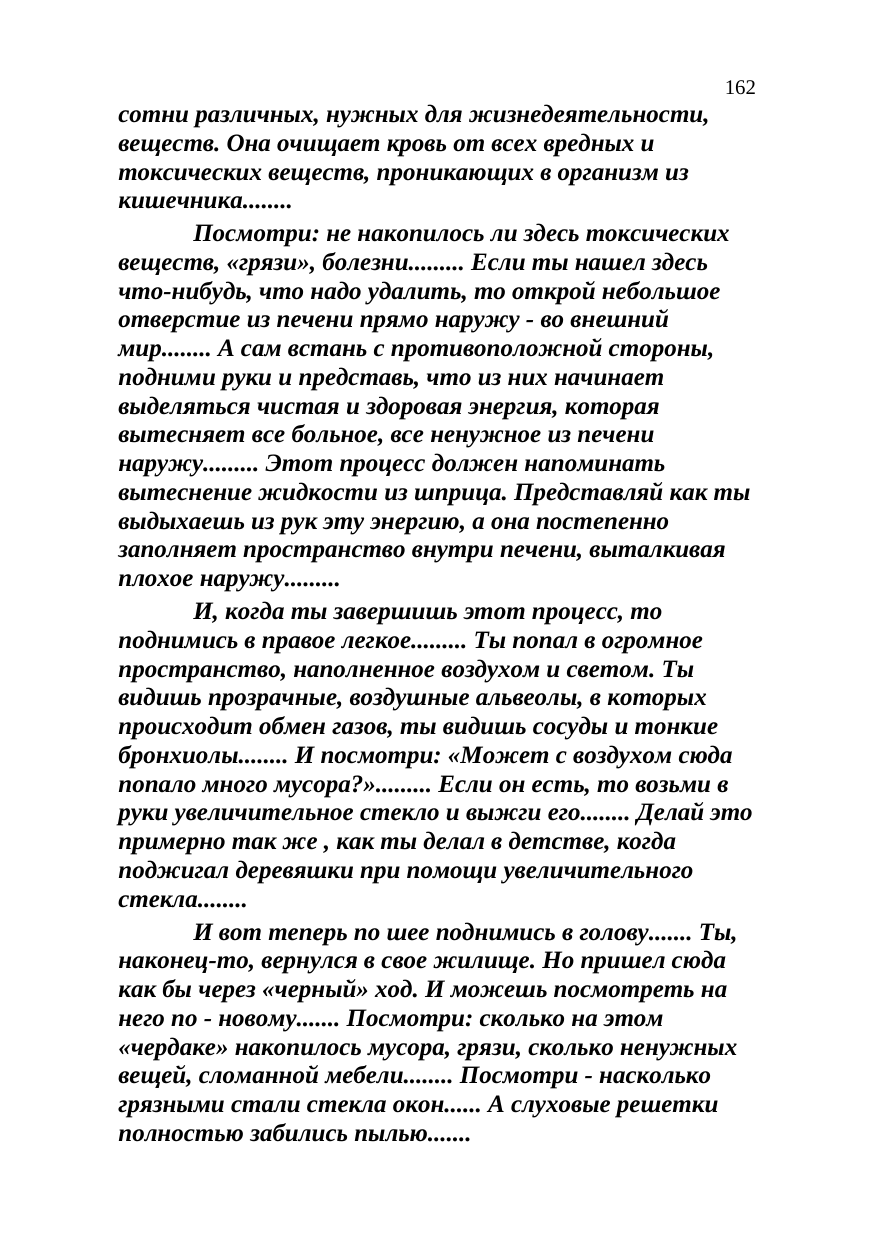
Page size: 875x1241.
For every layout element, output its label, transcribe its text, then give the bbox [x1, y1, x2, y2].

text И вот теперь по шее поднимись в голову....... Ты, наконец-то, вернулся в свое жилище. Но пришел сюда как бы через «черный» ход. И можешь посмотреть на него по - новому....... Посмотри: сколько на этом «чердаке» накопилось мусора, грязи, сколько ненужных вещей, сломанной мебели........ Посмотри - насколько грязными стали стекла окон...... А слуховые решетки полностью забились пылью....... [118, 917, 756, 1147]
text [118, 99, 756, 214]
text И, когда ты завершишь этот процесс, то поднимись в правое легкое......... Ты попал в огромное пространство, наполненное воздухом и светом. Ты видишь прозрачные, воздушные альвеолы, в которых происходит обмен газов, ты видишь сосуды и тонкие бронхиолы........ И посмотри: «Может с воздухом сюда попало много мусора?»......... Если он есть, то возьми в руки увеличительное стекло и выжги его........ Делай это примерно так же , как ты делал в детстве, когда поджигал деревяшки при помощи увеличительного стекла........ [118, 596, 756, 912]
text Посмотри: не накопилось ли здесь токсических веществ, «грязи», болезни......... Если ты нашел здесь что-нибудь, что надо удалить, то открой небольшое отверстие из печени прямо наружу - во внешний мир........ А сам встань с противоположной стороны, подними руки и представь, что из них начинает выделяться чистая и здоровая энергия, которая вытесняет все больное, все ненужное из печени наружу......... Этот процесс должен напоминать вытеснение жидкости из шприца. Представляй как ты выдыхаешь из рук эту энергию, а она постепенно заполняет пространство внутри печени, выталкивая плохое наружу......... [118, 218, 756, 592]
